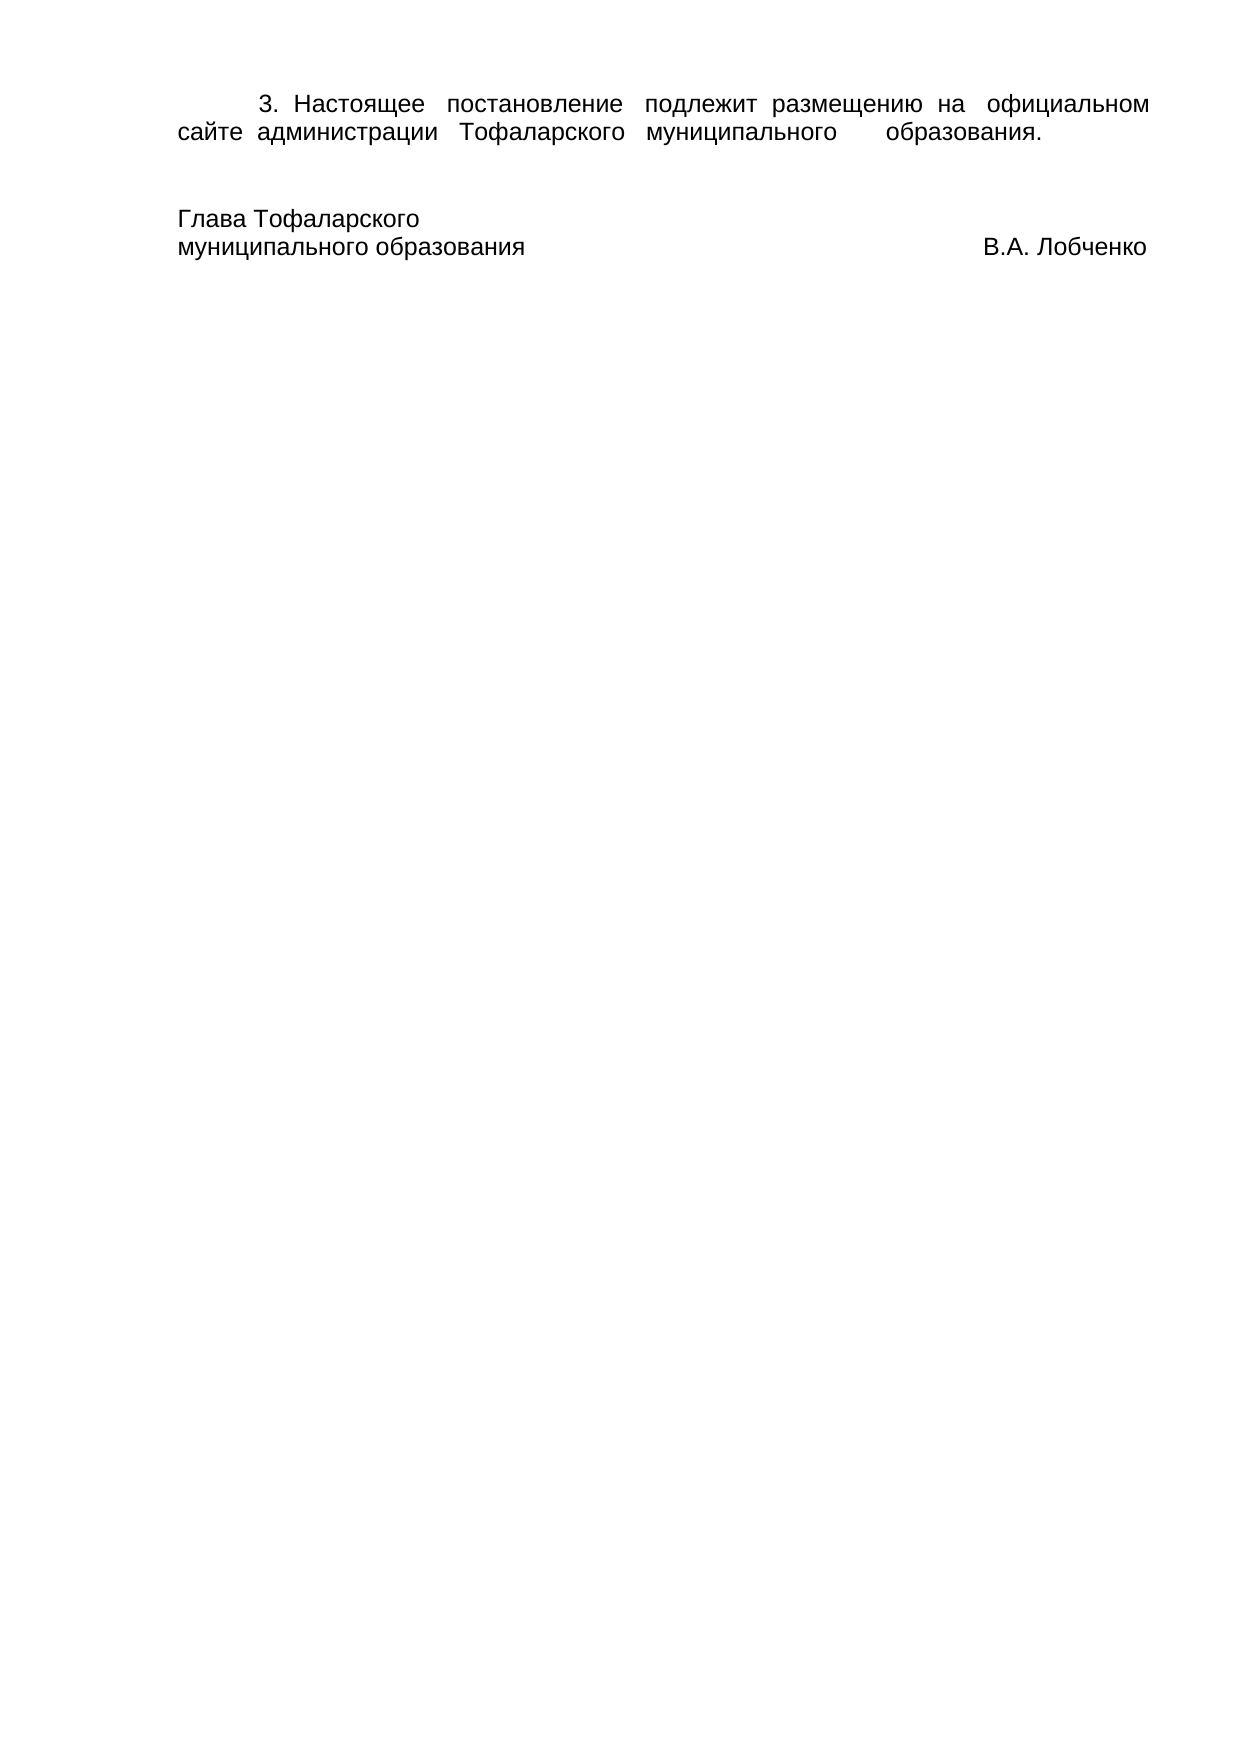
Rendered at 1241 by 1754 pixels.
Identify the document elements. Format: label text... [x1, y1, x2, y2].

text 3. Настоящее постановление подлежит размещению на официальном сайте администрации Тофаларского муниципального образования. [177, 89, 1152, 146]
text Глава Тофаларского [177, 204, 1152, 232]
text муниципального образования В.А. Лобченко [177, 232, 1152, 261]
